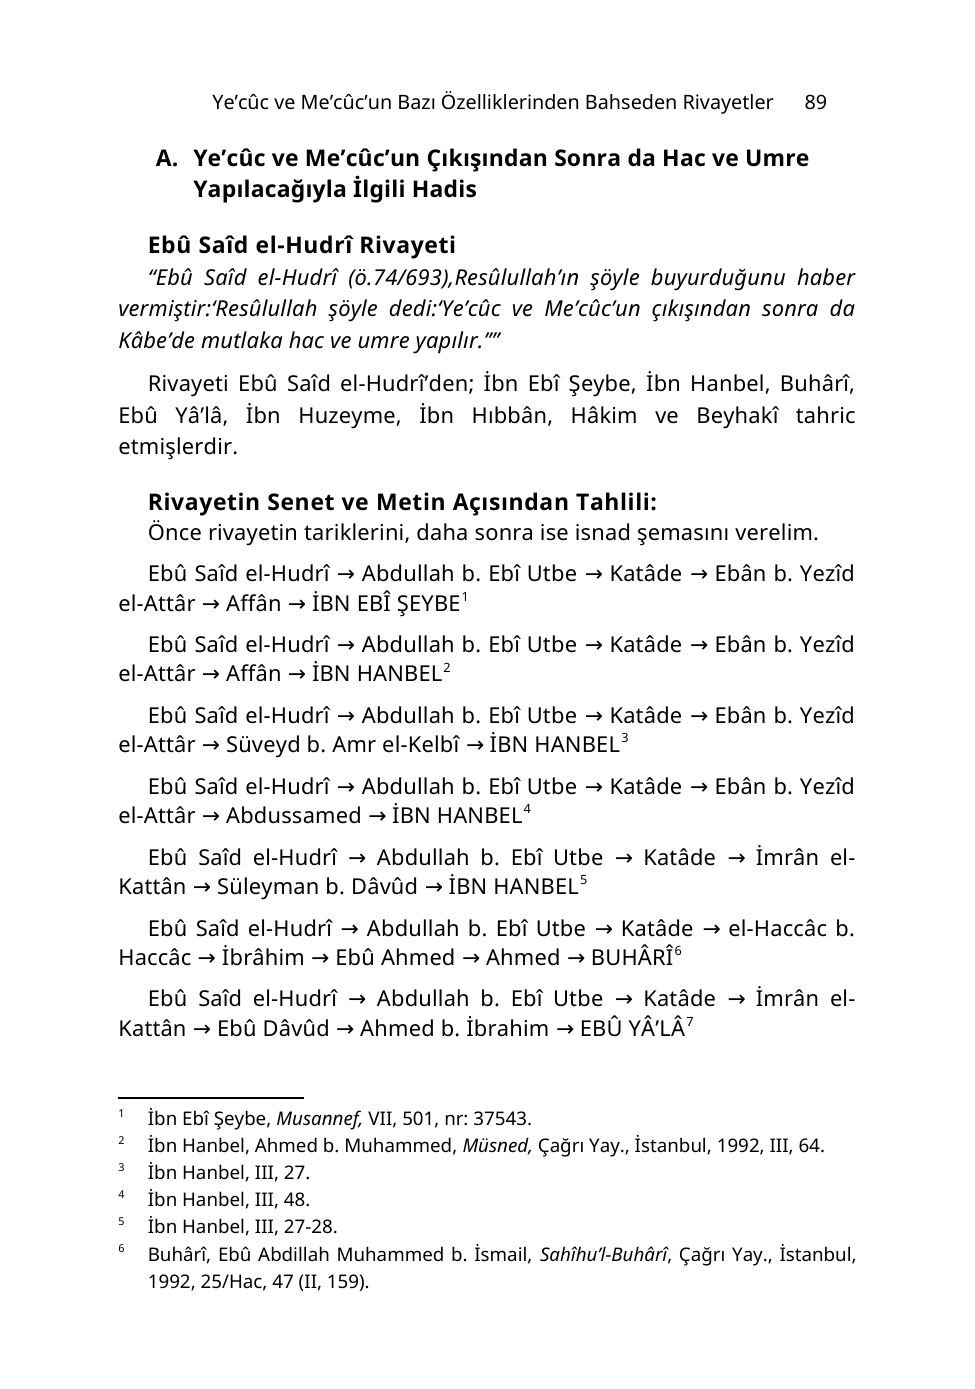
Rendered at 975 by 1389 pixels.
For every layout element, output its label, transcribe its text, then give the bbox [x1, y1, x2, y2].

text Ebû Saîd el-Hudrî → Abdullah b. Ebî Utbe → Katâde → İmrân el-Kattân → Ebû Dâvûd → Ahmed b. İbrahim → EBÛ YÂ’LÂ [118, 983, 857, 1042]
subtitle Ye’cûc ve Me’cûc’un Çıkışından Sonra da Hac ve Umre Yapılacağıyla İlgili Hadis [156, 142, 857, 204]
text Ebû Saîd el-Hudrî → Abdullah b. Ebî Utbe → Katâde → el-Haccâc b. Haccâc → İbrâhim → Ebû Ahmed → Ahmed → BUHÂRÎ [118, 913, 857, 971]
text “Ebû Saîd el-Hudrî (ö.74/693),Resûlullah’ın şöyle buyurduğunu haber vermiştir:‘Resûlullah şöyle dedi:‘Ye’cûc ve Me’cûc’un çıkışından sonra da Kâbe’de mutlaka hac ve umre yapılır.’’” [118, 261, 857, 354]
subtitle Rivayetin Senet ve Metin Açısından Tahlili: [148, 486, 857, 517]
text Ebû Saîd el-Hudrî → Abdullah b. Ebî Utbe → Katâde → Ebân b. Yezîd el-Attâr → Affân → İBN HANBEL [118, 629, 857, 688]
text Ebû Saîd el-Hudrî → Abdullah b. Ebî Utbe → Katâde → Ebân b. Yezîd el-Attâr → Affân → İBN EBÎ ŞEYBE [118, 558, 857, 617]
text Rivayeti Ebû Saîd el-Hudrî’den; İbn Ebî Şeybe, İbn Hanbel, Buhârî, Ebû Yâ’lâ, İbn Huzeyme, İbn Hıbbân, Hâkim ve Beyhakî tahric etmişlerdir. [118, 367, 857, 461]
text Önce rivayetin tariklerini, daha sonra ise isnad şemasını verelim. [118, 517, 857, 546]
subtitle Ebû Saîd el-Hudrî Rivayeti [148, 229, 857, 261]
text Ebû Saîd el-Hudrî → Abdullah b. Ebî Utbe → Katâde → Ebân b. Yezîd el-Attâr → Süveyd b. Amr el-Kelbî → İBN HANBEL [118, 700, 857, 758]
text Ebû Saîd el-Hudrî → Abdullah b. Ebî Utbe → Katâde → Ebân b. Yezîd el-Attâr → Abdussamed → İBN HANBEL [118, 771, 857, 829]
text Ebû Saîd el-Hudrî → Abdullah b. Ebî Utbe → Katâde → İmrân el-Kattân → Süleyman b. Dâvûd → İBN HANBEL [118, 842, 857, 900]
